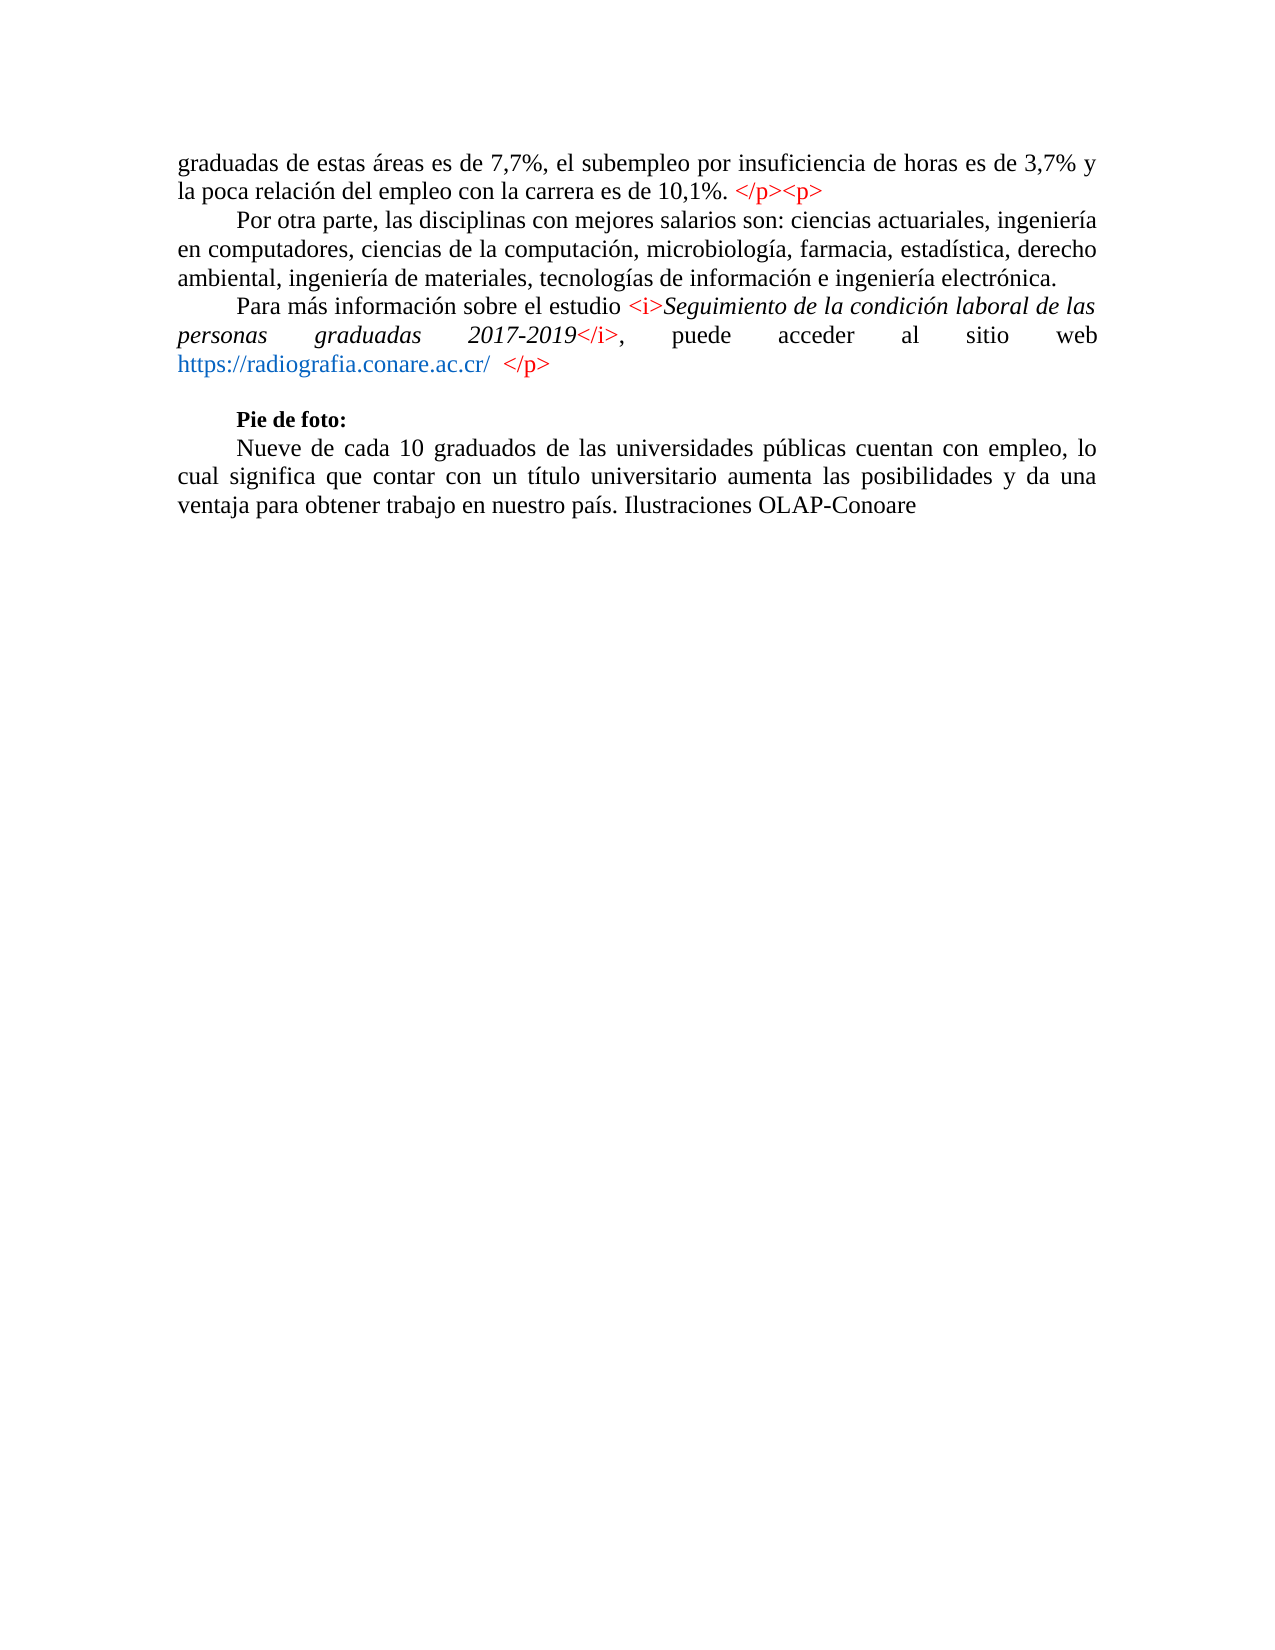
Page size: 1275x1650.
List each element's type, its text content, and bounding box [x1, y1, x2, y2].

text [177, 148, 1098, 205]
text Para más información sobre el estudio <i>Seguimiento de la condición laboral de las personas graduadas 2017-2019</i>, puede acceder al sitio web https://radiografia.conare.ac.cr/ </p> [177, 291, 1098, 378]
text Pie de foto: [177, 406, 1098, 433]
text Nueve de cada 10 graduados de las universidades públicas cuentan con empleo, lo cual significa que contar con un título universitario aumenta las posibilidades y da una ventaja para obtener trabajo en nuestro país. Ilustraciones OLAP-Conoare [177, 433, 1098, 519]
text Por otra parte, las disciplinas con mejores salarios son: ciencias actuariales, ingeniería en computadores, ciencias de la computación, microbiología, farmacia, estadística, derecho ambiental, ingeniería de materiales, tecnologías de información e ingeniería electrónica. [177, 205, 1098, 291]
